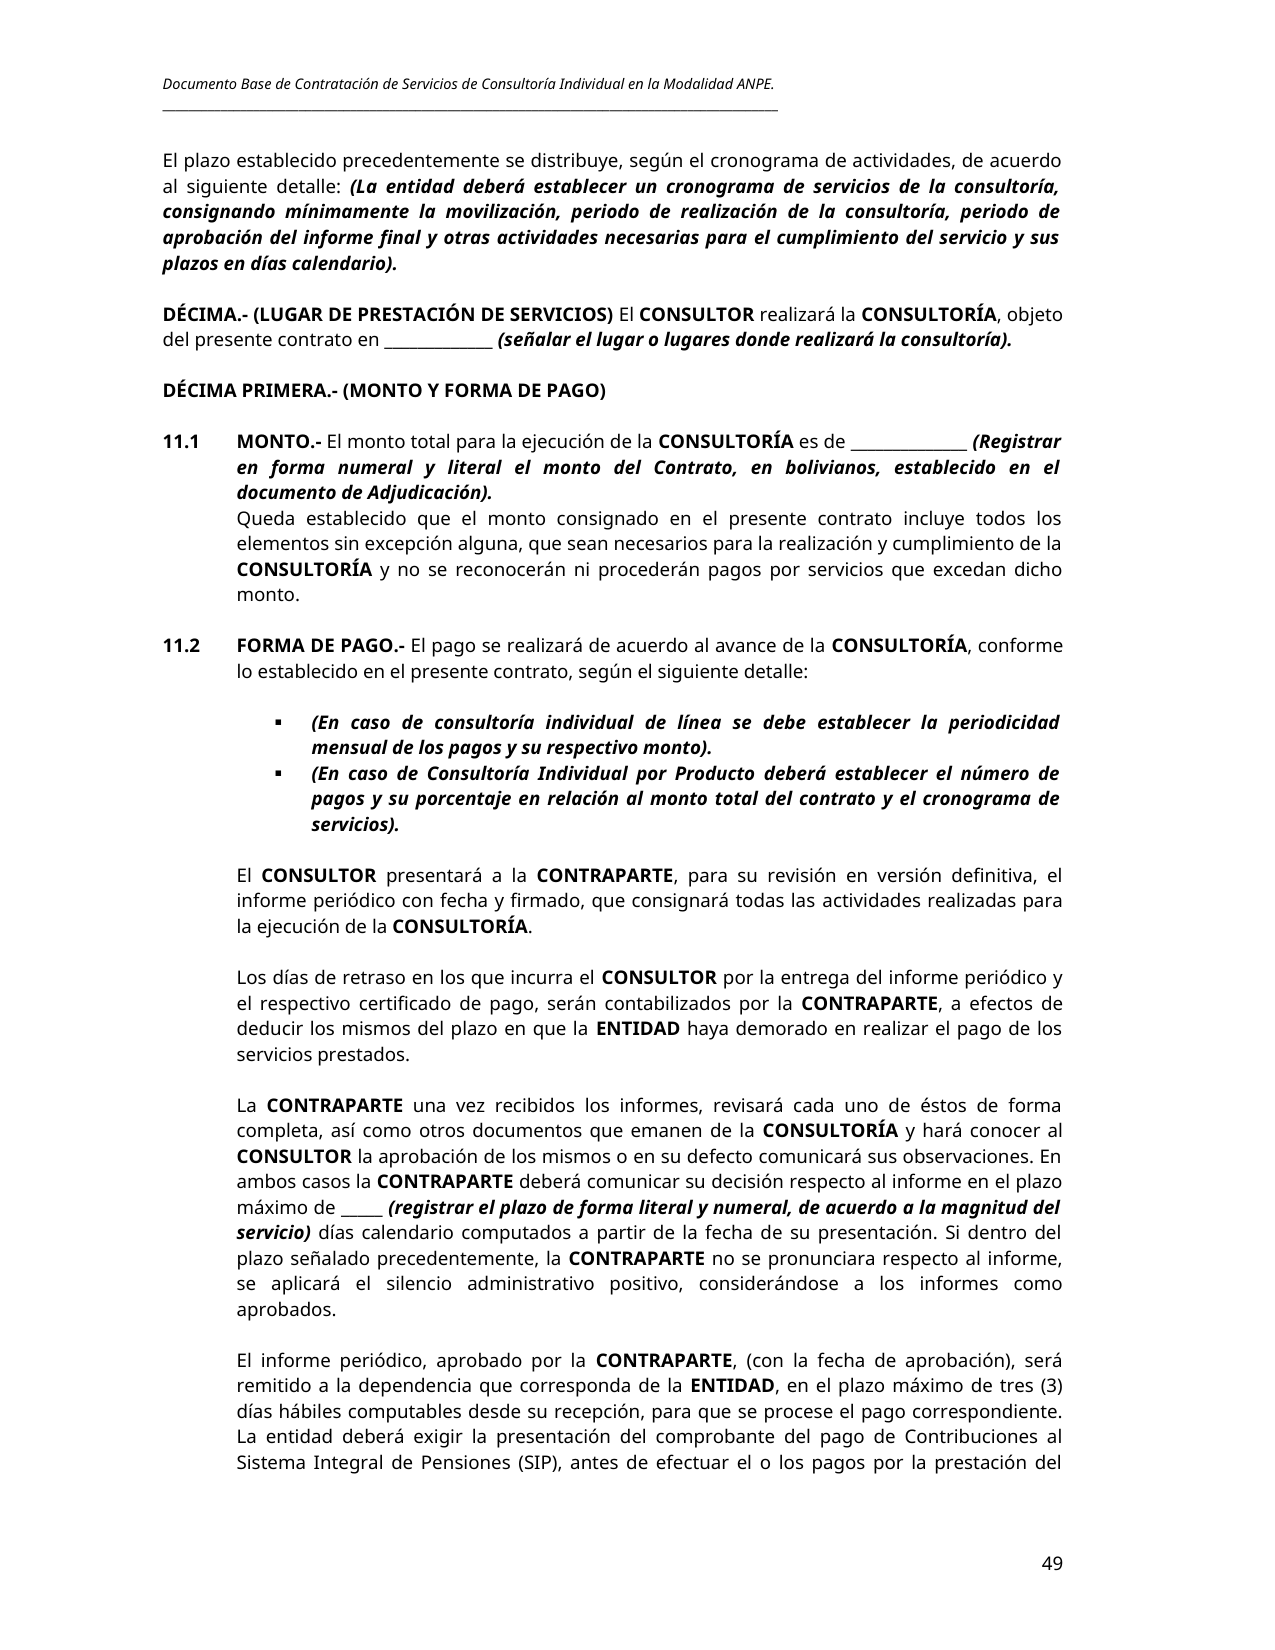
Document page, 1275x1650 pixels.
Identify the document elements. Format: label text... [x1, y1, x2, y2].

text El plazo establecido precedentemente se distribuye, según el cronograma de actividades, de acuerdo al siguiente detalle: (La entidad deberá establecer un cronograma de servicios de la consultoría, consignando mínimamente la movilización, periodo de realización de la consultoría, periodo de aprobación del informe final y otras actividades necesarias para el cumplimiento del servicio y sus plazos en días calendario). [162, 148, 1063, 275]
text El CONSULTOR presentará a la CONTRAPARTE, para su revisión en versión definitiva, el informe periódico con fecha y firmado, que consignará todas las actividades realizadas para la ejecución de la CONSULTORÍA. [236, 862, 1063, 939]
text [236, 1347, 1063, 1475]
text DÉCIMA PRIMERA.- (MONTO Y FORMA DE PAGO) [162, 377, 1063, 403]
text DÉCIMA.- (LUGAR DE PRESTACIÓN DE SERVICIOS) El CONSULTOR realizará la CONSULTORÍA, objeto del presente contrato en _____________ (señalar el lugar o lugares donde realizará la consultoría). [162, 301, 1063, 352]
list FORMA DE PAGO.- El pago se realizará de acuerdo al avance de la CONSULTORÍA, conforme lo establecido en el presente contrato, según el siguiente detalle: [162, 633, 1063, 684]
text La CONTRAPARTE una vez recibidos los informes, revisará cada uno de éstos de forma completa, así como otros documentos que emanen de la CONSULTORÍA y hará conocer al CONSULTOR la aprobación de los mismos o en su defecto comunicará sus observaciones. En ambos casos la CONTRAPARTE deberá comunicar su decisión respecto al informe en el plazo máximo de _____ (registrar el plazo de forma literal y numeral, de acuerdo a la magnitud del servicio) días calendario computados a partir de la fecha de su presentación. Si dentro del plazo señalado precedentemente, la CONTRAPARTE no se pronunciara respecto al informe, se aplicará el silencio administrativo positivo, considerándose a los informes como aprobados. [236, 1092, 1063, 1322]
list (En caso de Consultoría Individual por Producto deberá establecer el número de pagos y su porcentaje en relación al monto total del contrato y el cronograma de servicios). [274, 760, 1063, 837]
text Los días de retraso en los que incurra el CONSULTOR por la entrega del informe periódico y el respectivo certificado de pago, serán contabilizados por la CONTRAPARTE, a efectos de deducir los mismos del plazo en que la ENTIDAD haya demorado en realizar el pago de los servicios prestados. [236, 964, 1063, 1066]
list MONTO.- El monto total para la ejecución de la CONSULTORÍA es de ______________ (Registrar en forma numeral y literal el monto del Contrato, en bolivianos, establecido en el documento de Adjudicación). [162, 428, 1063, 505]
text Queda establecido que el monto consignado en el presente contrato incluye todos los elementos sin excepción alguna, que sean necesarios para la realización y cumplimiento de la CONSULTORÍA y no se reconocerán ni procederán pagos por servicios que excedan dicho monto. [236, 505, 1063, 607]
list (En caso de consultoría individual de línea se debe establecer la periodicidad mensual de los pagos y su respectivo monto). [274, 709, 1063, 760]
